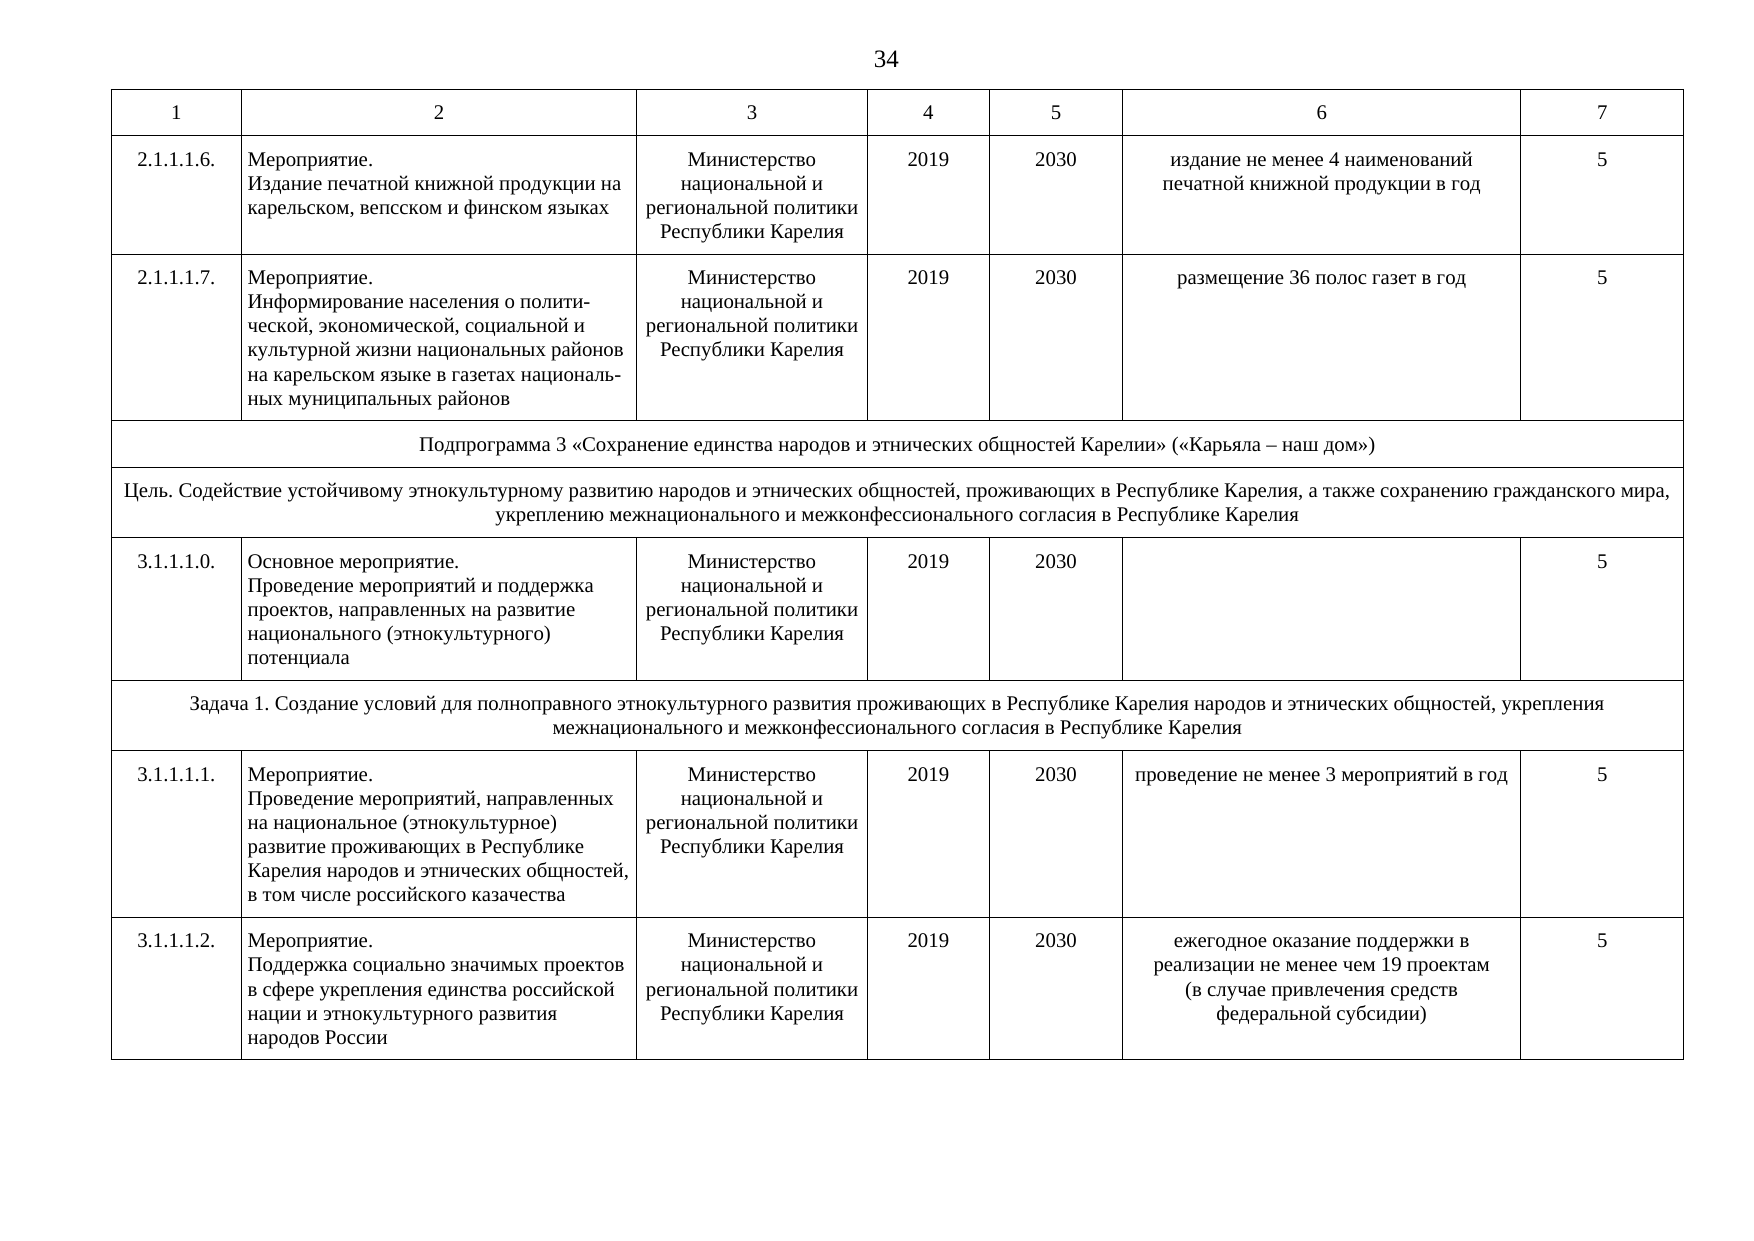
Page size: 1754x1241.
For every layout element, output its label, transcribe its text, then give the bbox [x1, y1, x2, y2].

table_cell Министерство национальной и региональной политики Республики Карелия [637, 538, 867, 679]
table_cell Основное мероприятие. Проведение мероприятий и поддержка проектов, направленных на развитие национального (этнокультурного) потенциала [242, 538, 636, 679]
table_cell размещение 36 полос газет в год [1123, 255, 1520, 420]
table_cell 5 [1521, 918, 1683, 1059]
table_cell Мероприятие. Информирование населения о полити-ческой, экономической, социальной и культурной жизни национальных районов на карельском языке в газетах националь-ных муниципальных районов [242, 255, 636, 420]
table_cell 2019 [868, 751, 989, 917]
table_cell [637, 918, 867, 1059]
table_cell 5 [1521, 136, 1683, 253]
table_cell 2.1.1.1.7. [112, 255, 241, 420]
table_cell Министерство национальной и региональной политики Республики Карелия [637, 751, 867, 917]
table_cell Задача 1. Создание условий для полноправного этнокультурного развития проживающих в Республике Карелия народов и этнических общностей, укрепления межнационального и межконфессионального согласия в Республике Карелия [112, 681, 1683, 750]
table_cell 1 [112, 90, 241, 135]
table_cell 3.1.1.1.1. [112, 751, 241, 917]
table_cell 2.1.1.1.6. [112, 136, 241, 253]
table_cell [637, 136, 867, 253]
table_cell ежегодное оказание поддержки в реализации не менее чем 19 проектам (в случае привлечения средств федеральной субсидии) [1123, 918, 1520, 1059]
table_cell [1123, 538, 1520, 679]
table_cell 2019 [868, 918, 989, 1059]
table_cell Мероприятие. Поддержка социально значимых проектов в сфере укрепления единства российской нации и этнокультурного развития народов России [242, 918, 636, 1059]
table_cell 2019 [868, 538, 989, 679]
table_cell 2030 [990, 255, 1122, 420]
table_cell 5 [990, 90, 1122, 135]
table_cell 2030 [990, 918, 1122, 1059]
table_cell Цель. Содействие устойчивому этнокультурному развитию народов и этнических общностей, проживающих в Республике Карелия, а также сохранению гражданского мира, укреплению межнационального и межконфессионального согласия в Республике Карелия [112, 468, 1683, 537]
table_cell Министерство национальной и региональной политики Республики Карелия [637, 255, 867, 420]
table_cell 3.1.1.1.0. [112, 538, 241, 679]
table_cell 5 [1521, 255, 1683, 420]
table_cell 3 [637, 90, 867, 135]
table_cell 2030 [990, 538, 1122, 679]
table_cell 2019 [868, 136, 989, 253]
table_cell 7 [1521, 90, 1683, 135]
table_cell 2 [242, 90, 636, 135]
table_cell 6 [1123, 90, 1520, 135]
table_cell Мероприятие. Издание печатной книжной продукции на карельском, вепсском и финском языках [242, 136, 636, 253]
table_cell Мероприятие. Проведение мероприятий, направленных на национальное (этнокультурное) развитие проживающих в Республике Карелия народов и этнических общностей, в том числе российского казачества [242, 751, 636, 917]
table_cell Подпрограмма 3 «Сохранение единства народов и этнических общностей Карелии» («Карьяла – наш дом») [112, 421, 1683, 467]
table_cell 2030 [990, 136, 1122, 253]
table_cell 2019 [868, 255, 989, 420]
table_cell 5 [1521, 538, 1683, 679]
table_cell 4 [868, 90, 989, 135]
table_cell проведение не менее 3 мероприятий в год [1123, 751, 1520, 917]
table_cell 5 [1521, 751, 1683, 917]
table_cell 3.1.1.1.2. [112, 918, 241, 1059]
table_cell издание не менее 4 наименований печатной книжной продукции в год [1123, 136, 1520, 253]
table_cell 2030 [990, 751, 1122, 917]
